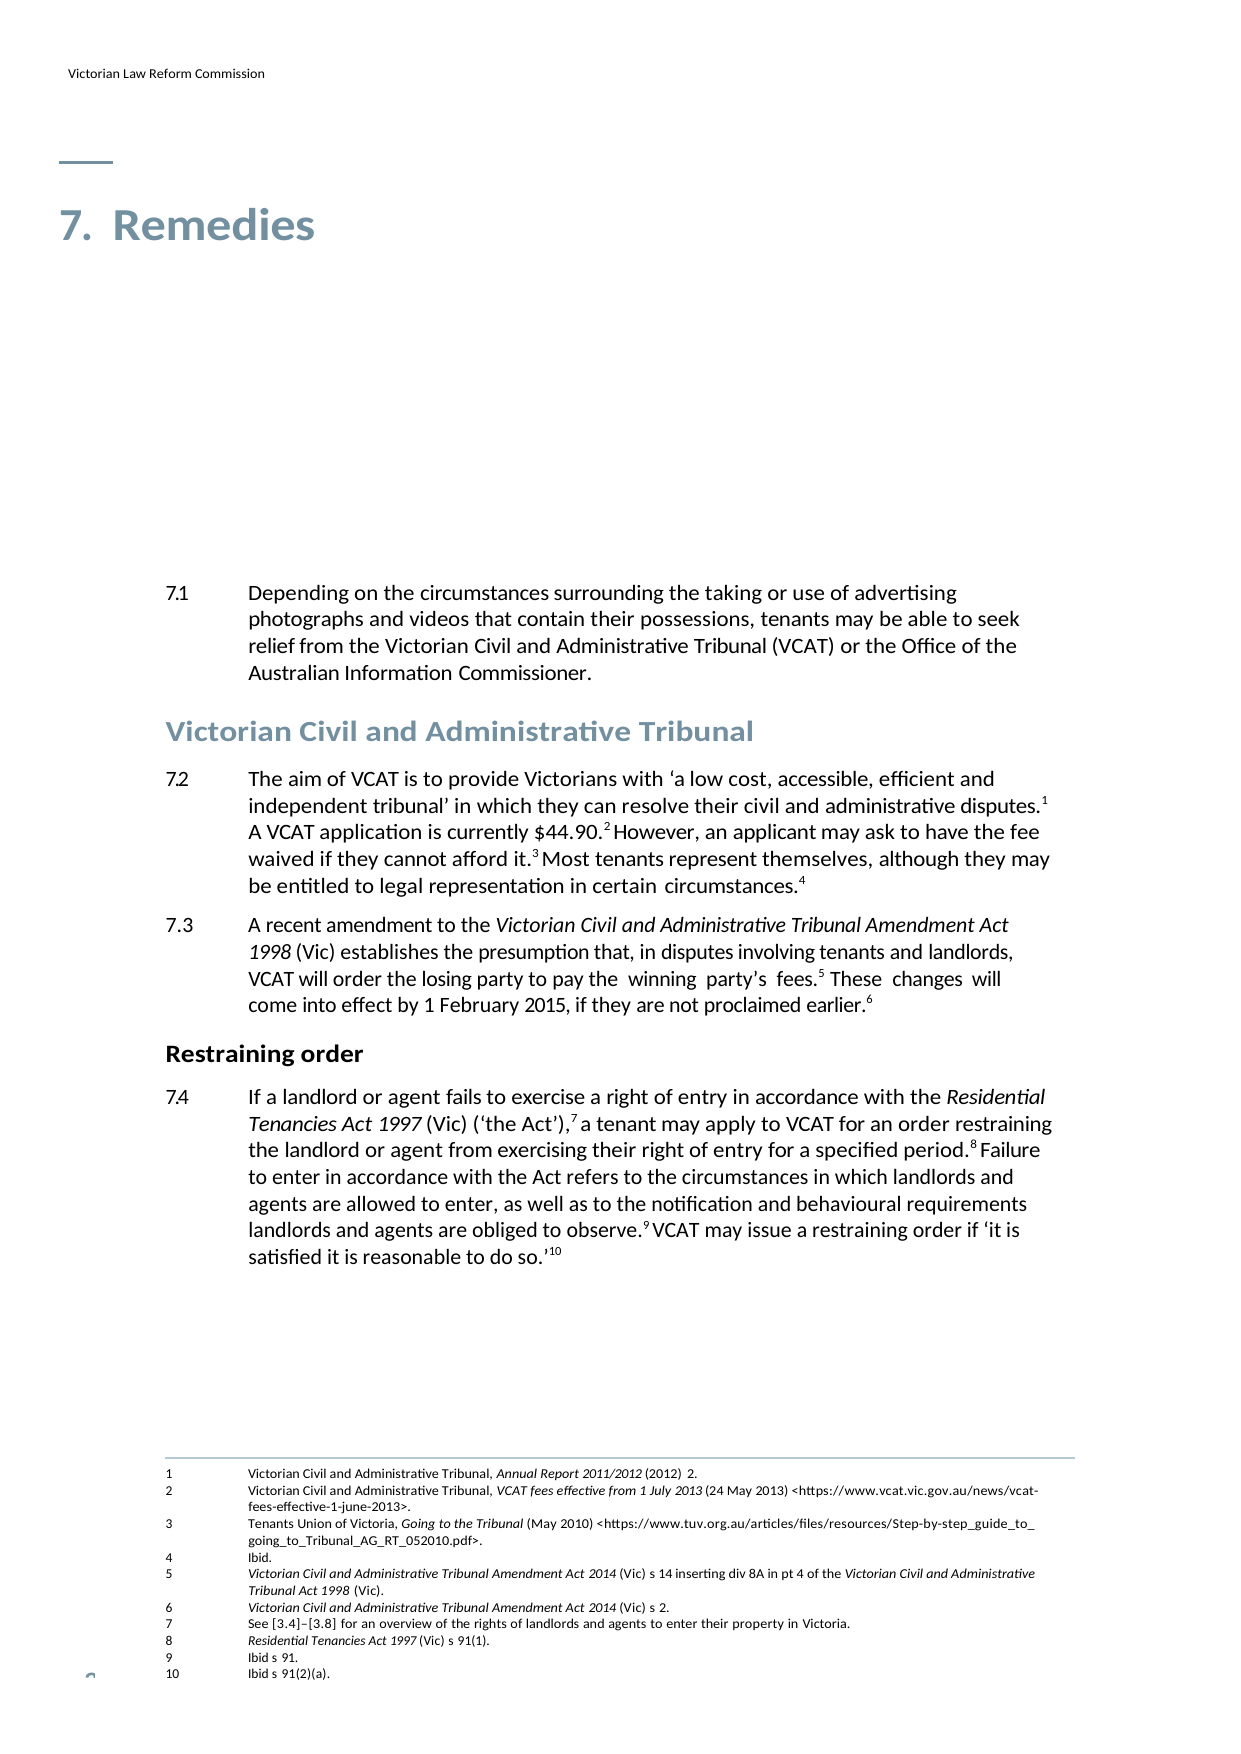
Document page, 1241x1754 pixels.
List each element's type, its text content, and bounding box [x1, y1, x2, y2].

list Victorian Civil and Administrative Tribunal, VCAT fees effective from 1 July 2013 (24 May 2013) <https://www.vcat.vic.gov.au/news/vcat- fees-effective-1-june-2013>. [165, 1482, 1054, 1515]
list Victorian Civil and Administrative Tribunal, Annual Report 2011/2012 (2012) 2. [165, 1465, 1240, 1482]
list Ibid s 91. [165, 1649, 1240, 1666]
list Victorian Civil and Administrative Tribunal Amendment Act 2014 (Vic) s 2. [165, 1599, 1240, 1615]
text Restraining order [165, 1038, 1240, 1069]
list A recent amendment to the Victorian Civil and Administrative Tribunal Amendment Act 1998 (Vic) establishes the presumption that, in disputes involving tenants and landlords, VCAT will order the losing party to pay the winning party’s fees.5 These changes will come into effect by 1 February 2015, if they are not proclaimed earlier.6 [165, 911, 1051, 1018]
text to enter in accordance with the Act refers to the circumstances in which landlords and agents are allowed to enter, as well as to the notification and behavioural requirements landlords and agents are obliged to observe.9 VCAT may issue a restraining order if ‘it is satisfied it is reasonable to do so.’10 [248, 1163, 1054, 1270]
text 10 Ibid s 91(2)(a). [165, 1666, 1240, 1682]
list Ibid. [165, 1549, 1240, 1565]
text Victorian Civil and Administrative Tribunal [165, 713, 1240, 749]
list If a landlord or agent fails to exercise a right of entry in accordance with the Residential Tenancies Act 1997 (Vic) (‘the Act’),7 a tenant may apply to VCAT for an order restraining the landlord or agent from exercising their right of entry for a specified period.8 Failure [165, 1083, 1065, 1163]
list Tenants Union of Victoria, Going to the Tribunal (May 2010) <https://www.tuv.org.au/articles/files/resources/Step-by-step_guide_to_ going_to_Tribunal_AG_RT_052010.pdf>. [165, 1515, 1038, 1548]
list Remedies [59, 196, 1240, 252]
list The aim of VCAT is to provide Victorians with ‘a low cost, accessible, efficient and independent tribunal’ in which they can resolve their civil and administrative disputes.1 A VCAT application is currently $44.90.2 However, an applicant may ask to have the fee waived if they cannot afford it.3 Most tenants represent themselves, although they may be entitled to legal representation in certain circumstances.4 [165, 765, 1051, 898]
list Depending on the circumstances surrounding the taking or use of advertising photographs and videos that contain their possessions, tenants may be able to seek relief from the Victorian Civil and Administrative Tribunal (VCAT) or the Office of the Australian Information Commissioner. [165, 579, 1066, 685]
list Victorian Civil and Administrative Tribunal Amendment Act 2014 (Vic) s 14 inserting div 8A in pt 4 of the Victorian Civil and Administrative Tribunal Act 1998 (Vic). [165, 1565, 1056, 1598]
list Residential Tenancies Act 1997 (Vic) s 91(1). [165, 1632, 1240, 1649]
list See [3.4]–[3.8] for an overview of the rights of landlords and agents to enter their property in Victoria. [165, 1616, 1240, 1632]
